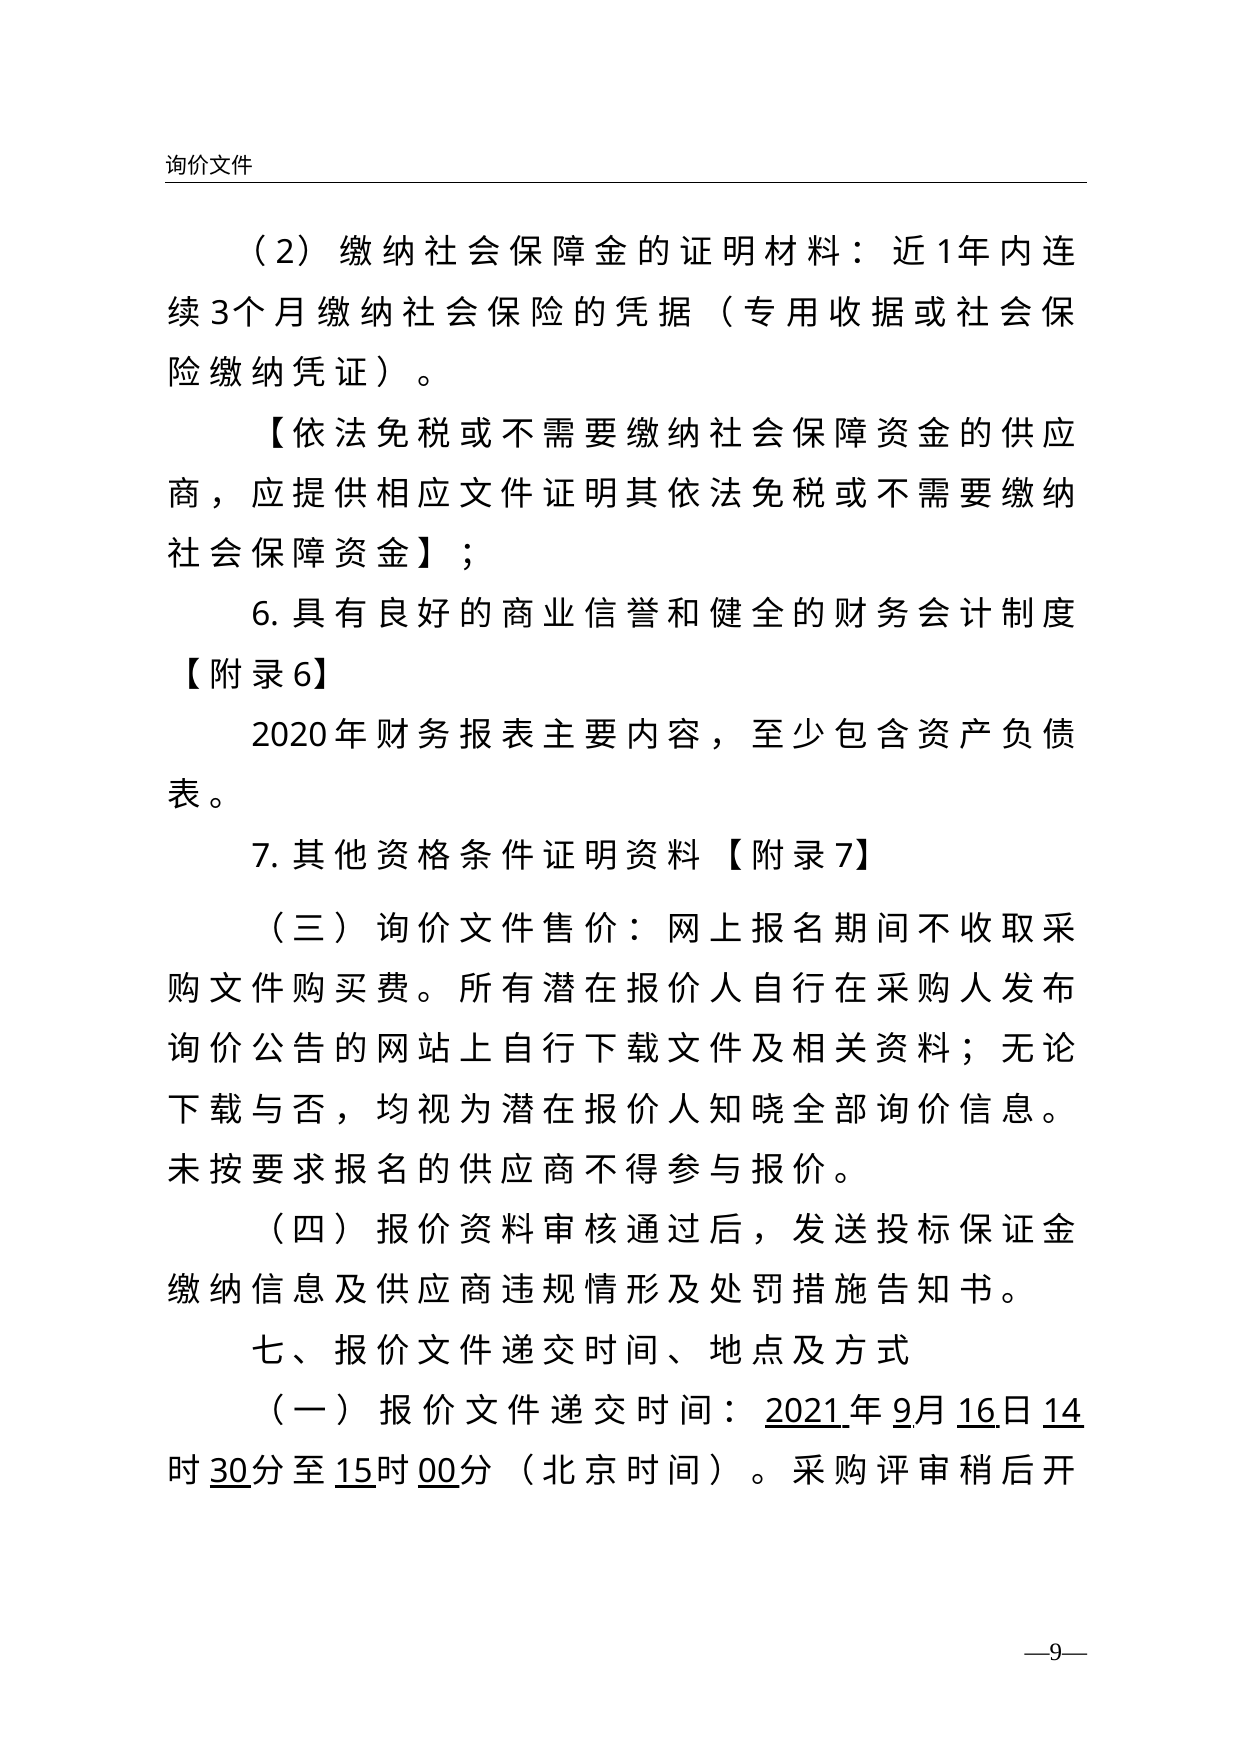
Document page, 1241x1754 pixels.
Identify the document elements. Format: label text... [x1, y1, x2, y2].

text 【依法免税或不需要缴纳社会保障资金的供应商，应提供相应文件证明其依法免税或不需要缴纳社会保障资金】； [168, 400, 1084, 581]
text 七、报价文件递交时间、地点及方式 [168, 1317, 1084, 1378]
text （四）报价资料审核通过后，发送投标保证金缴纳信息及供应商违规情形及处罚措施告知书。 [168, 1197, 1084, 1317]
text （三）询价文件售价：网上报名期间不收取采购文件购买费。所有潜在报价人自行在采购人发布询价公告的网站上自行下载文件及相关资料；无论下载与否，均视为潜在报价人知晓全部询价信息。未按要求报名的供应商不得参与报价。 [168, 895, 1084, 1197]
text 6.具有良好的商业信誉和健全的财务会计制度【附录6】 [168, 581, 1084, 702]
text （2）缴纳社会保障金的证明材料：近1年内连续3个月缴纳社会保险的凭据（专用收据或社会保险缴纳凭证）。 [168, 219, 1084, 400]
text 7.其他资格条件证明资料【附录7】 [168, 822, 1084, 883]
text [168, 1378, 1084, 1498]
text 2020年财务报表主要内容，至少包含资产负债表。 [168, 702, 1084, 822]
